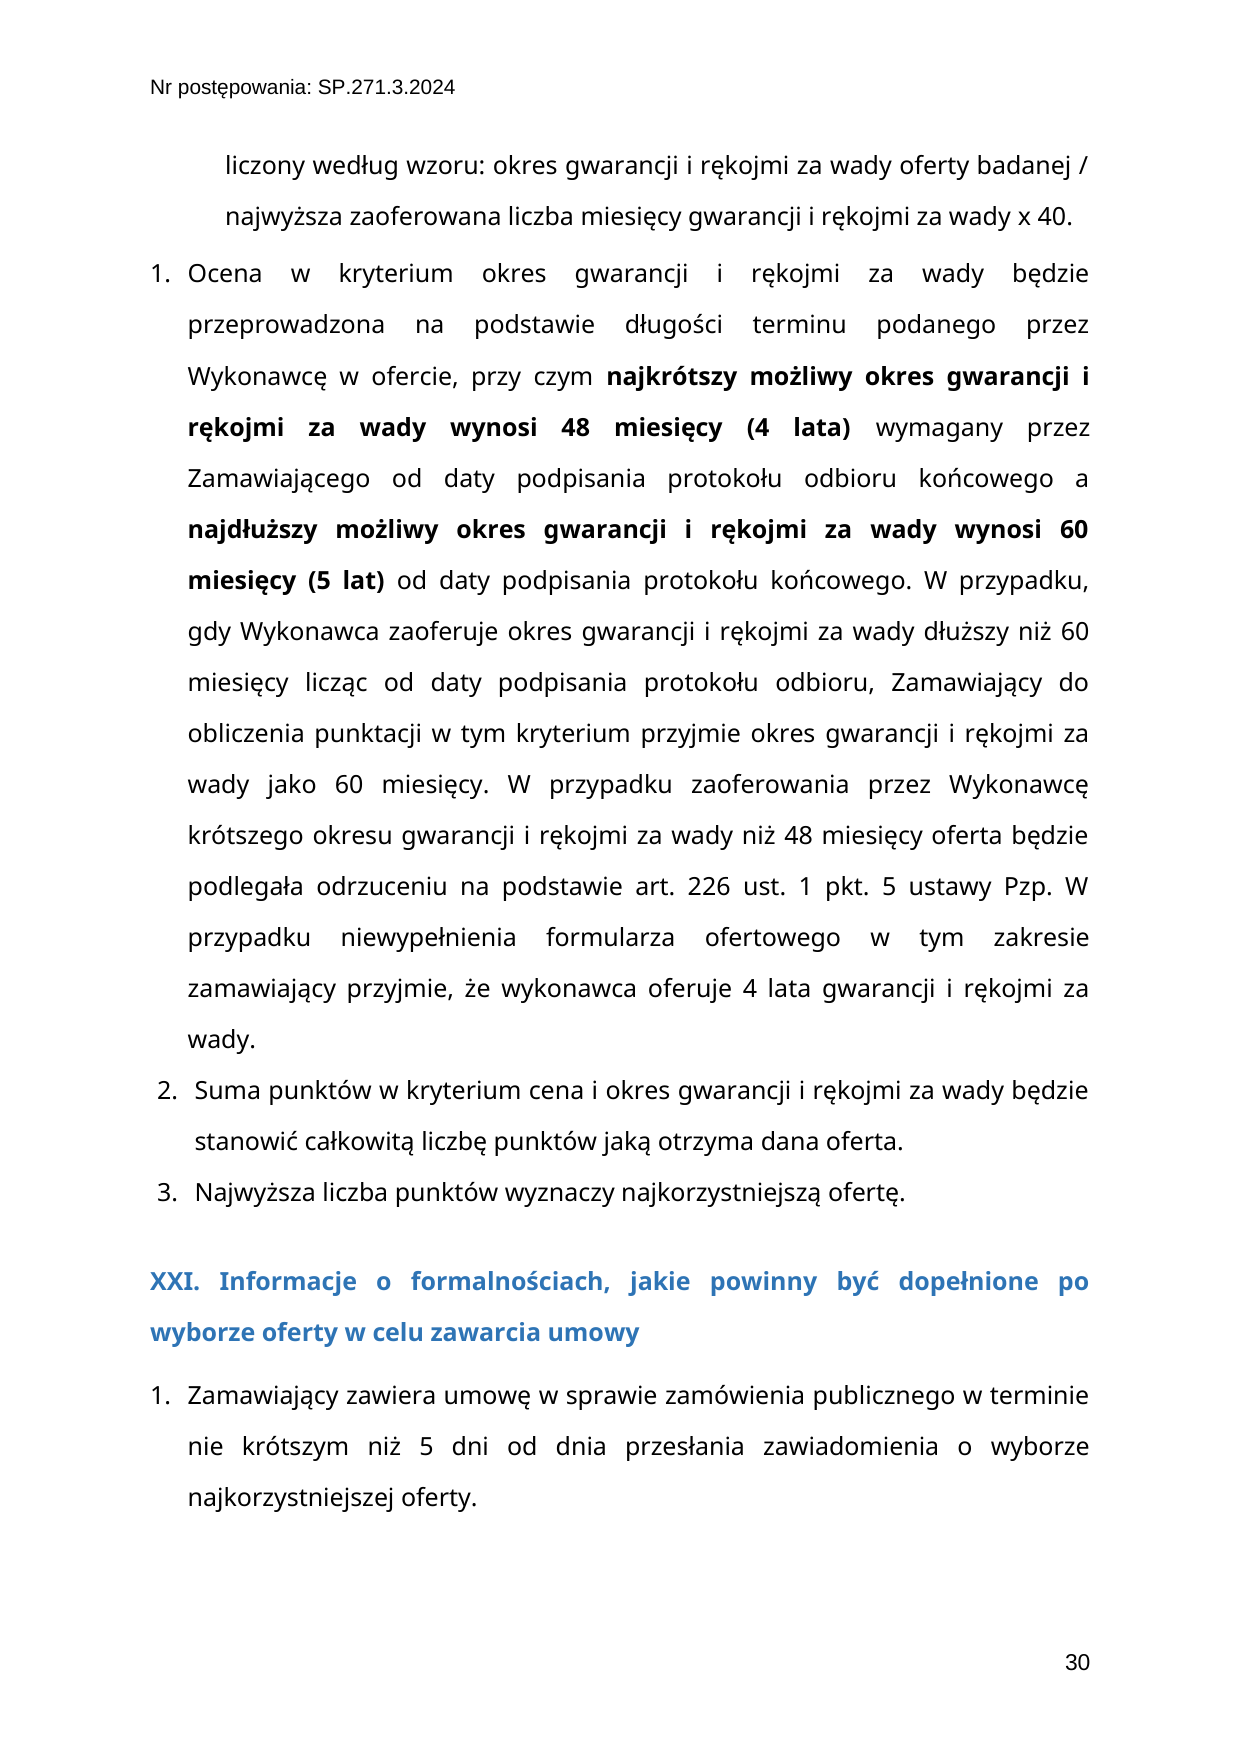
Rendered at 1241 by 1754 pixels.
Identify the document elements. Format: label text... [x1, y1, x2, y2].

list Ocena w kryterium okres gwarancji i rękojmi za wady będzie przeprowadzona na podstawie długości terminu podanego przez Wykonawcę w ofercie, przy czym najkrótszy możliwy okres gwarancji i rękojmi za wady wynosi 48 miesięcy (4 lata) wymagany przez Zamawiającego od daty podpisania protokołu odbioru końcowego a najdłuższy możliwy okres gwarancji i rękojmi za wady wynosi 60 miesięcy (5 lat) od daty podpisania protokołu końcowego. W przypadku, gdy Wykonawca zaoferuje okres gwarancji i rękojmi za wady dłuższy niż 60 miesięcy licząc od daty podpisania protokołu odbioru, Zamawiający do obliczenia punktacji w tym kryterium przyjmie okres gwarancji i rękojmi za wady jako 60 miesięcy. W przypadku zaoferowania przez Wykonawcę krótszego okresu gwarancji i rękojmi za wady niż 48 miesięcy oferta będzie podlegała odrzuceniu na podstawie art. 226 ust. 1 pkt. 5 ustawy Pzp. W przypadku niewypełnienia formularza ofertowego w tym zakresie zamawiający przyjmie, że wykonawca oferuje 4 lata gwarancji i rękojmi za wady. [150, 256, 1090, 1056]
subtitle XXI. Informacje o formalnościach, jakie powinny być dopełnione po wyborze oferty w celu zawarcia umowy [150, 1263, 1090, 1348]
list Zamawiający zawiera umowę w sprawie zamówienia publicznego w terminie nie krótszym niż 5 dni od dnia przesłania zawiadomienia o wyborze najkorzystniejszej oferty. [150, 1378, 1090, 1514]
text liczony według wzoru: okres gwarancji i rękojmi za wady oferty badanej / najwyższa zaoferowana liczba miesięcy gwarancji i rękojmi za wady x 40. [225, 148, 1090, 233]
list Suma punktów w kryterium cena i okres gwarancji i rękojmi za wady będzie stanowić całkowitą liczbę punktów jaką otrzyma dana oferta. [157, 1073, 1090, 1158]
list Najwyższa liczba punktów wyznaczy najkorzystniejszą ofertę. [157, 1175, 1090, 1209]
